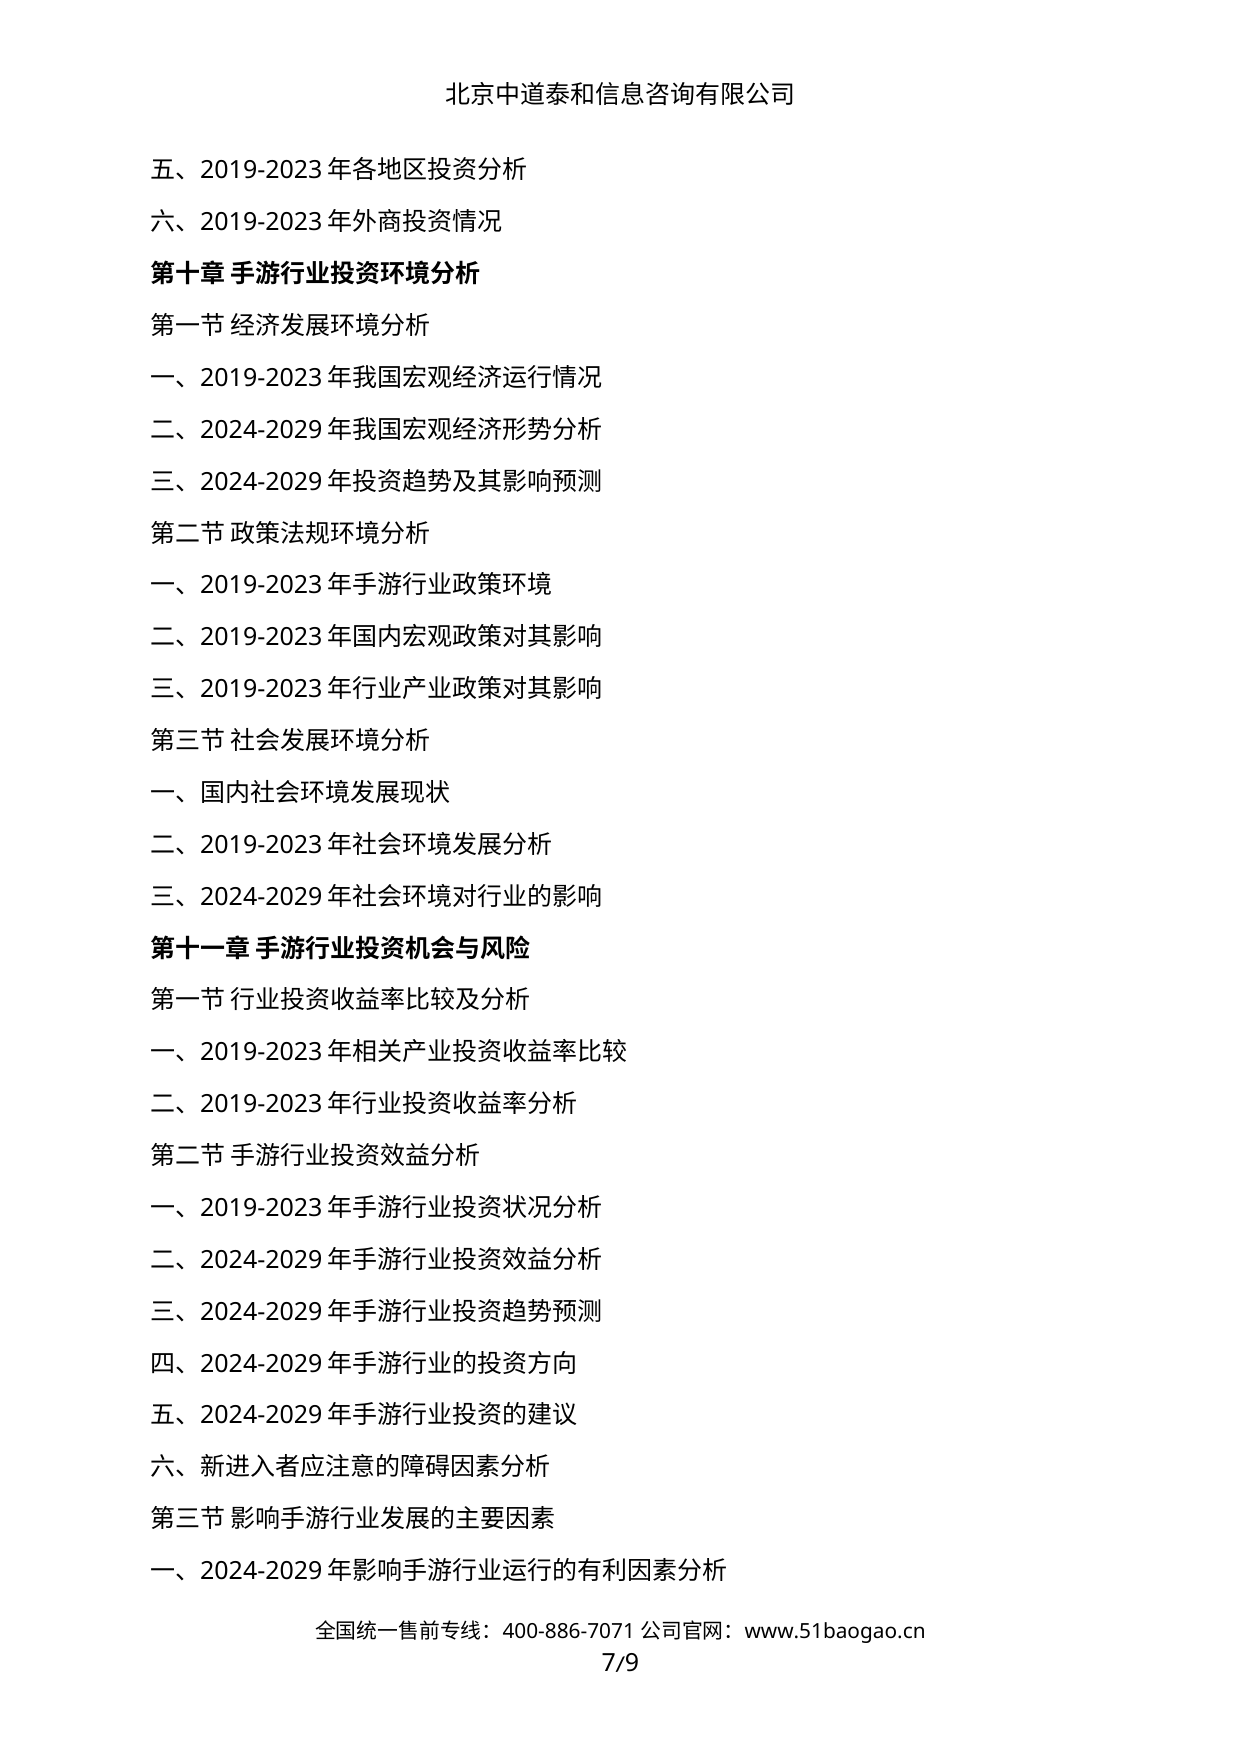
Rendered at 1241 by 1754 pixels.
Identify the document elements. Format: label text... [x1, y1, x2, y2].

text 第三节 影响手游行业发展的主要因素 [150, 1499, 1090, 1535]
text 六、2019-2023年外商投资情况 [150, 202, 1090, 238]
text 三、2019-2023年行业产业政策对其影响 [150, 669, 1090, 705]
text 一、2019-2023年手游行业投资状况分析 [150, 1187, 1090, 1224]
text 第十一章 手游行业投资机会与风险 [150, 928, 1090, 964]
text 三、2024-2029年投资趋势及其影响预测 [150, 461, 1090, 497]
text 三、2024-2029年手游行业投资趋势预测 [150, 1291, 1090, 1327]
text 二、2024-2029年手游行业投资效益分析 [150, 1239, 1090, 1276]
text 四、2024-2029年手游行业的投资方向 [150, 1343, 1090, 1379]
text 一、2019-2023年相关产业投资收益率比较 [150, 1032, 1090, 1068]
text 第一节 经济发展环境分析 [150, 306, 1090, 342]
text 第一节 行业投资收益率比较及分析 [150, 980, 1090, 1016]
text 第二节 政策法规环境分析 [150, 513, 1090, 549]
text 一、国内社会环境发展现状 [150, 772, 1090, 809]
text 二、2019-2023年国内宏观政策对其影响 [150, 617, 1090, 653]
text 五、2024-2029年手游行业投资的建议 [150, 1395, 1090, 1431]
text 第二节 手游行业投资效益分析 [150, 1136, 1090, 1172]
text 一、2019-2023年我国宏观经济运行情况 [150, 357, 1090, 394]
text 五、2019-2023年各地区投资分析 [150, 150, 1090, 186]
text 二、2024-2029年我国宏观经济形势分析 [150, 409, 1090, 446]
text 一、2024-2029年影响手游行业运行的有利因素分析 [150, 1551, 1090, 1587]
text 二、2019-2023年社会环境发展分析 [150, 824, 1090, 861]
text 第十章 手游行业投资环境分析 [150, 254, 1090, 290]
text 一、2019-2023年手游行业政策环境 [150, 565, 1090, 601]
text 二、2019-2023年行业投资收益率分析 [150, 1084, 1090, 1120]
text 六、新进入者应注意的障碍因素分析 [150, 1447, 1090, 1483]
text 三、2024-2029年社会环境对行业的影响 [150, 876, 1090, 912]
text 第三节 社会发展环境分析 [150, 721, 1090, 757]
